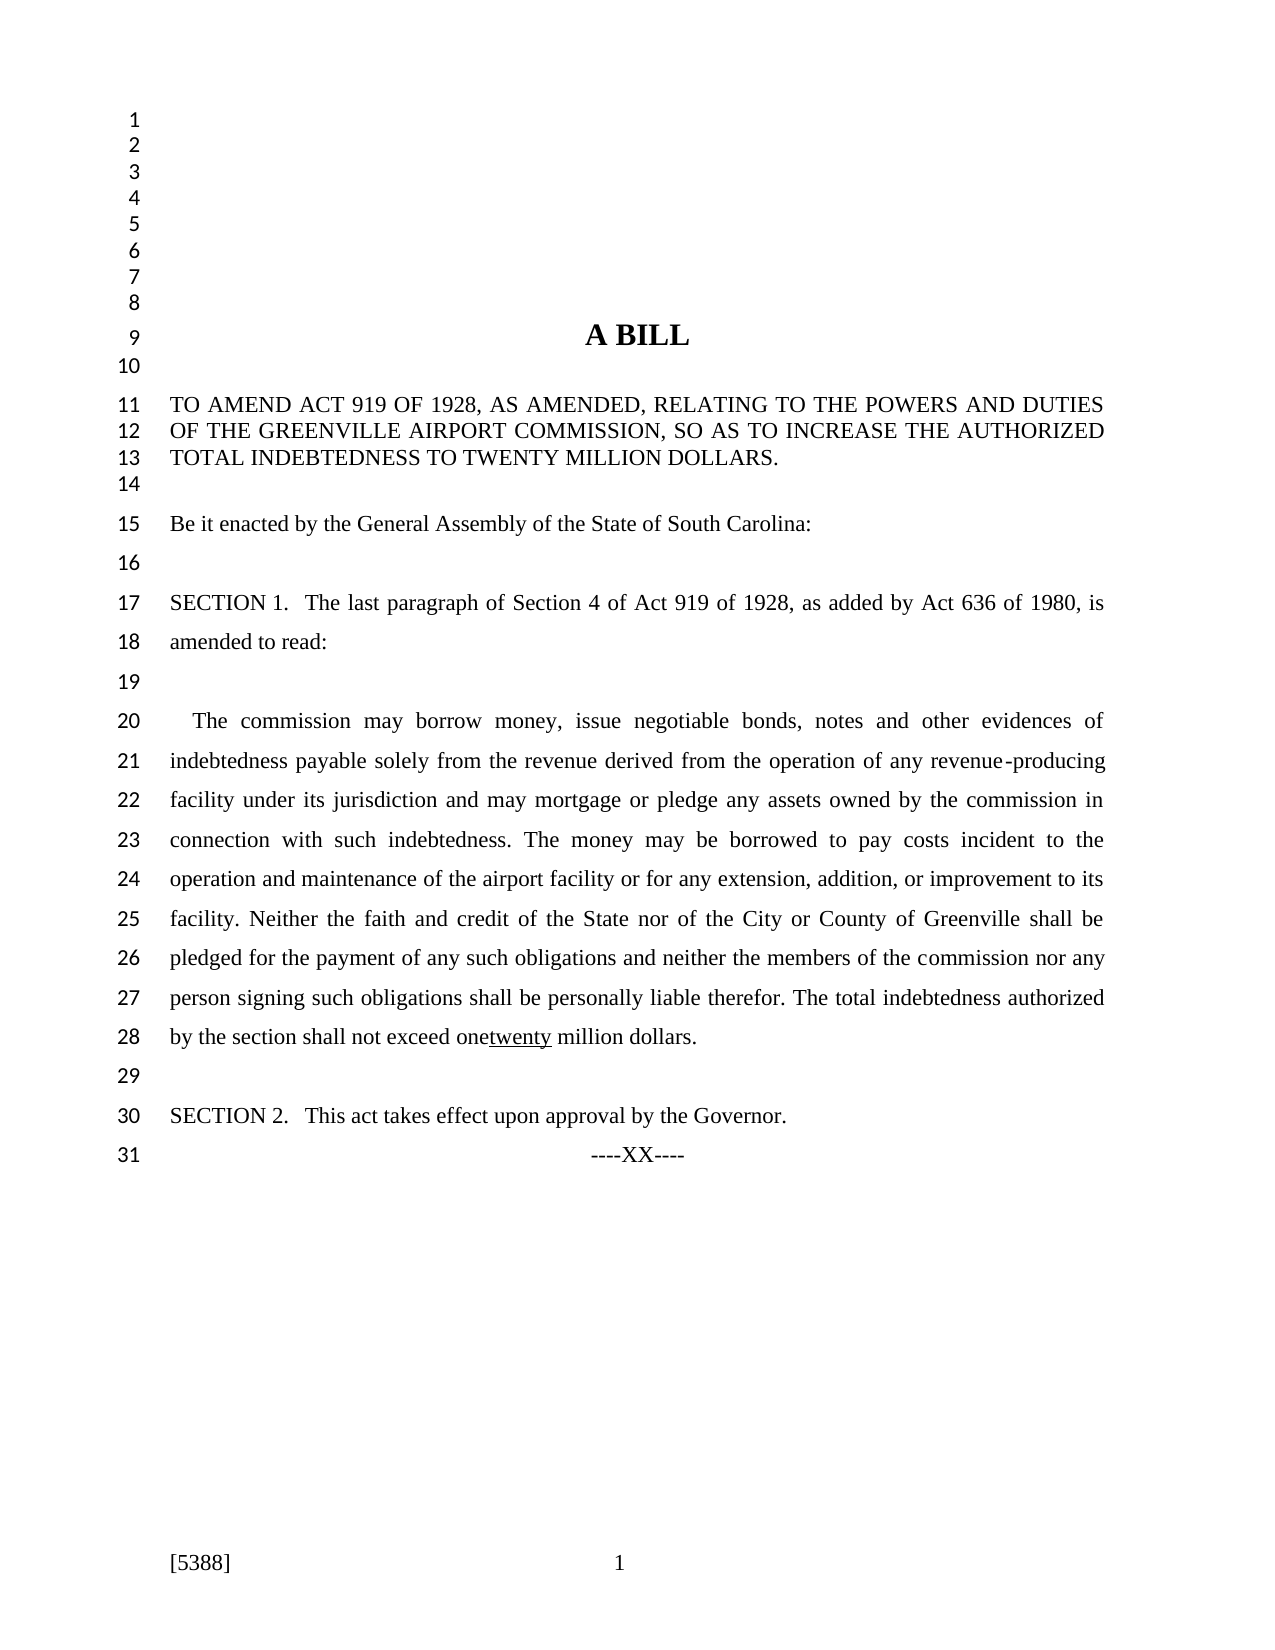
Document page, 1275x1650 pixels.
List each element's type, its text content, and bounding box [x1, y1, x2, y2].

text A bill [169, 316, 1106, 352]
text SECTION 2. This act takes effect upon approval by the Governor. [169, 1102, 1106, 1128]
text ----XX---- [169, 1141, 1106, 1168]
text Be it enacted by the General Assembly of the State of South Carolina: [169, 510, 1106, 536]
text The commission may borrow money, issue negotiable bonds, notes and other evidences of indebtedness payable solely from the revenue derived from the operation of any revenue‑producing facility under its jurisdiction and may mortgage or pledge any assets owned by the commission in connection with such indebtedness. The money may be borrowed to pay costs incident to the operation and maintenance of the airport facility or for any extension, addition, or improvement to its facility. Neither the faith and credit of the State nor of the City or County of Greenville shall be pledged for the payment of any such obligations and neither the members of the commission nor any person signing such obligations shall be personally liable therefor. The total indebtedness authorized by the section shall not exceed onetwenty million dollars. [169, 707, 1106, 1049]
text SECTION 1. The last paragraph of Section 4 of Act 919 of 1928, as added by Act 636 of 1980, is amended to read: [169, 589, 1106, 654]
